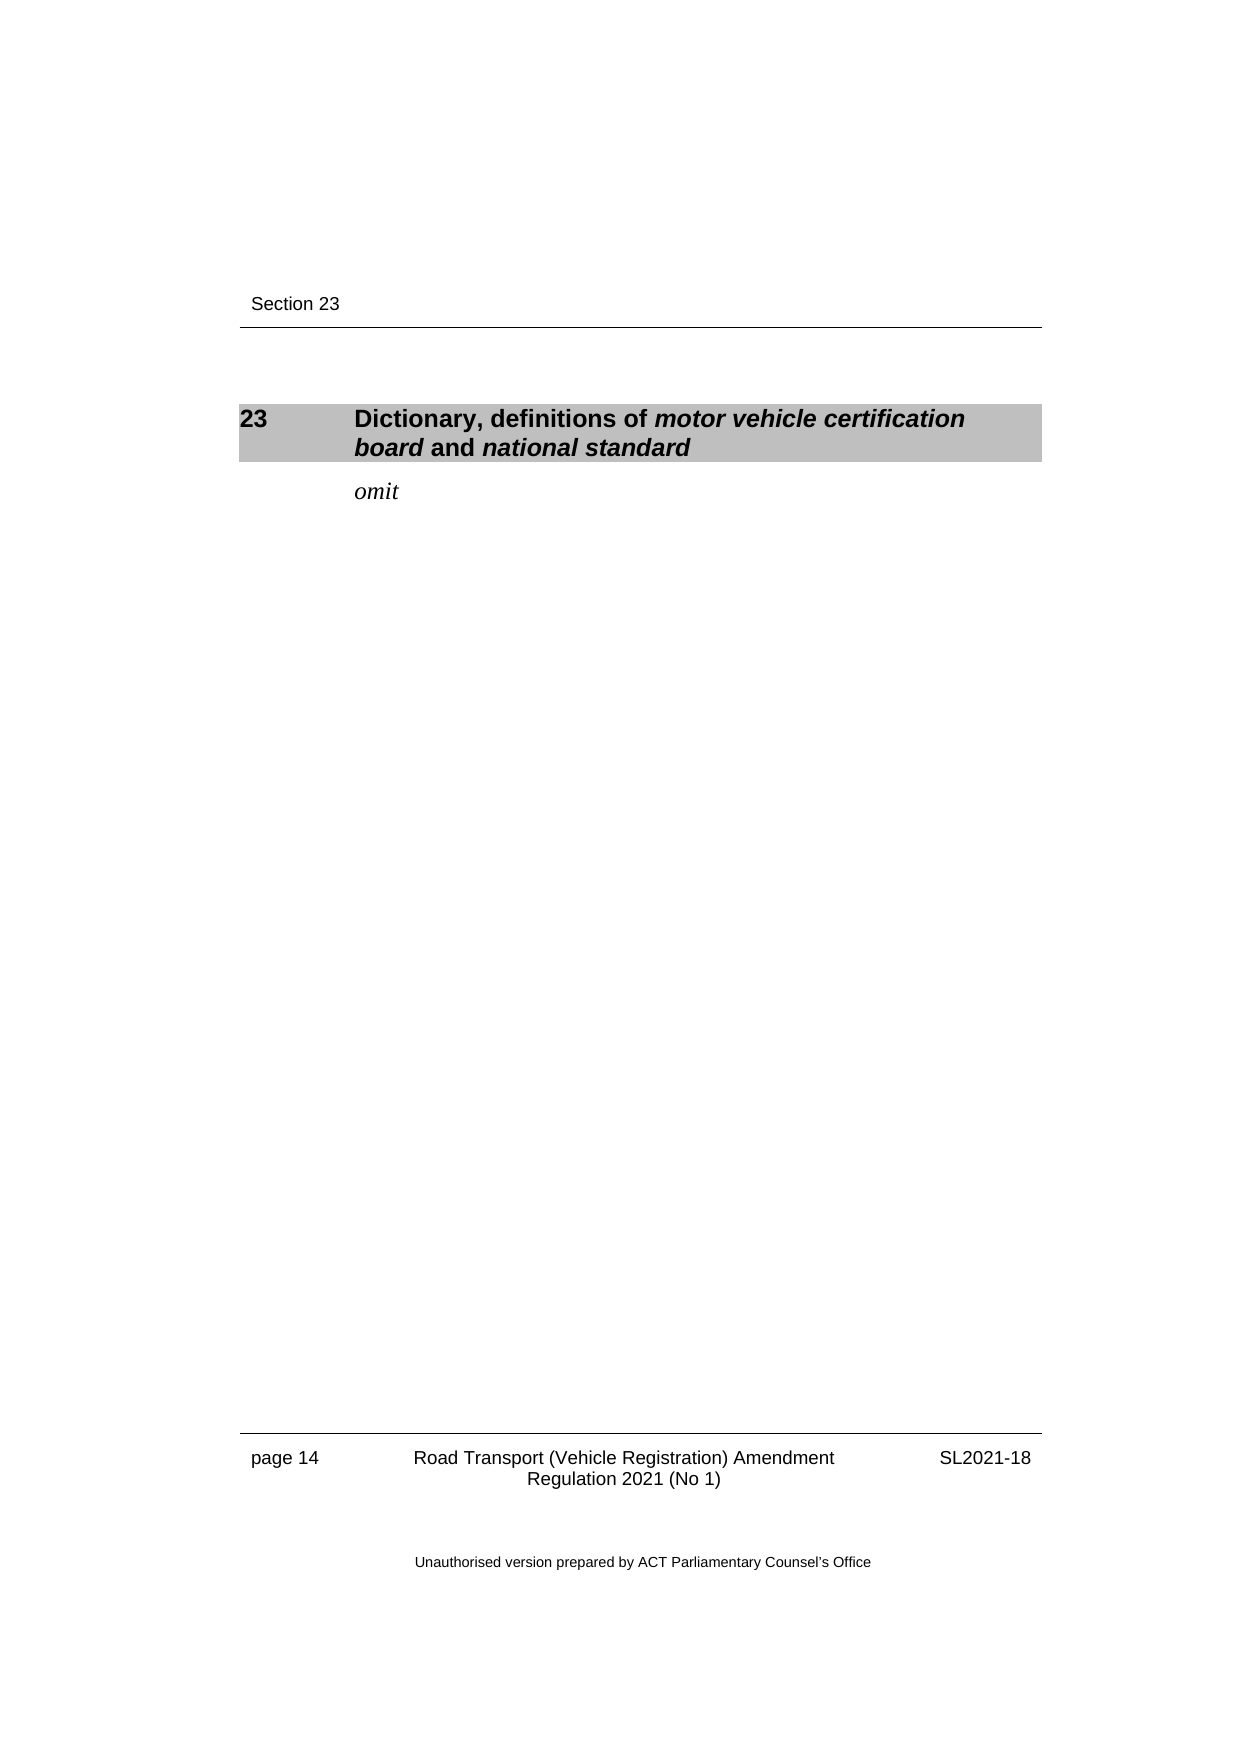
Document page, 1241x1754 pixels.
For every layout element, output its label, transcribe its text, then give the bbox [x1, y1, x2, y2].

text omit [354, 476, 1042, 505]
text 23 Dictionary, definitions of motor vehicle certification board and national standard [239, 404, 1042, 462]
